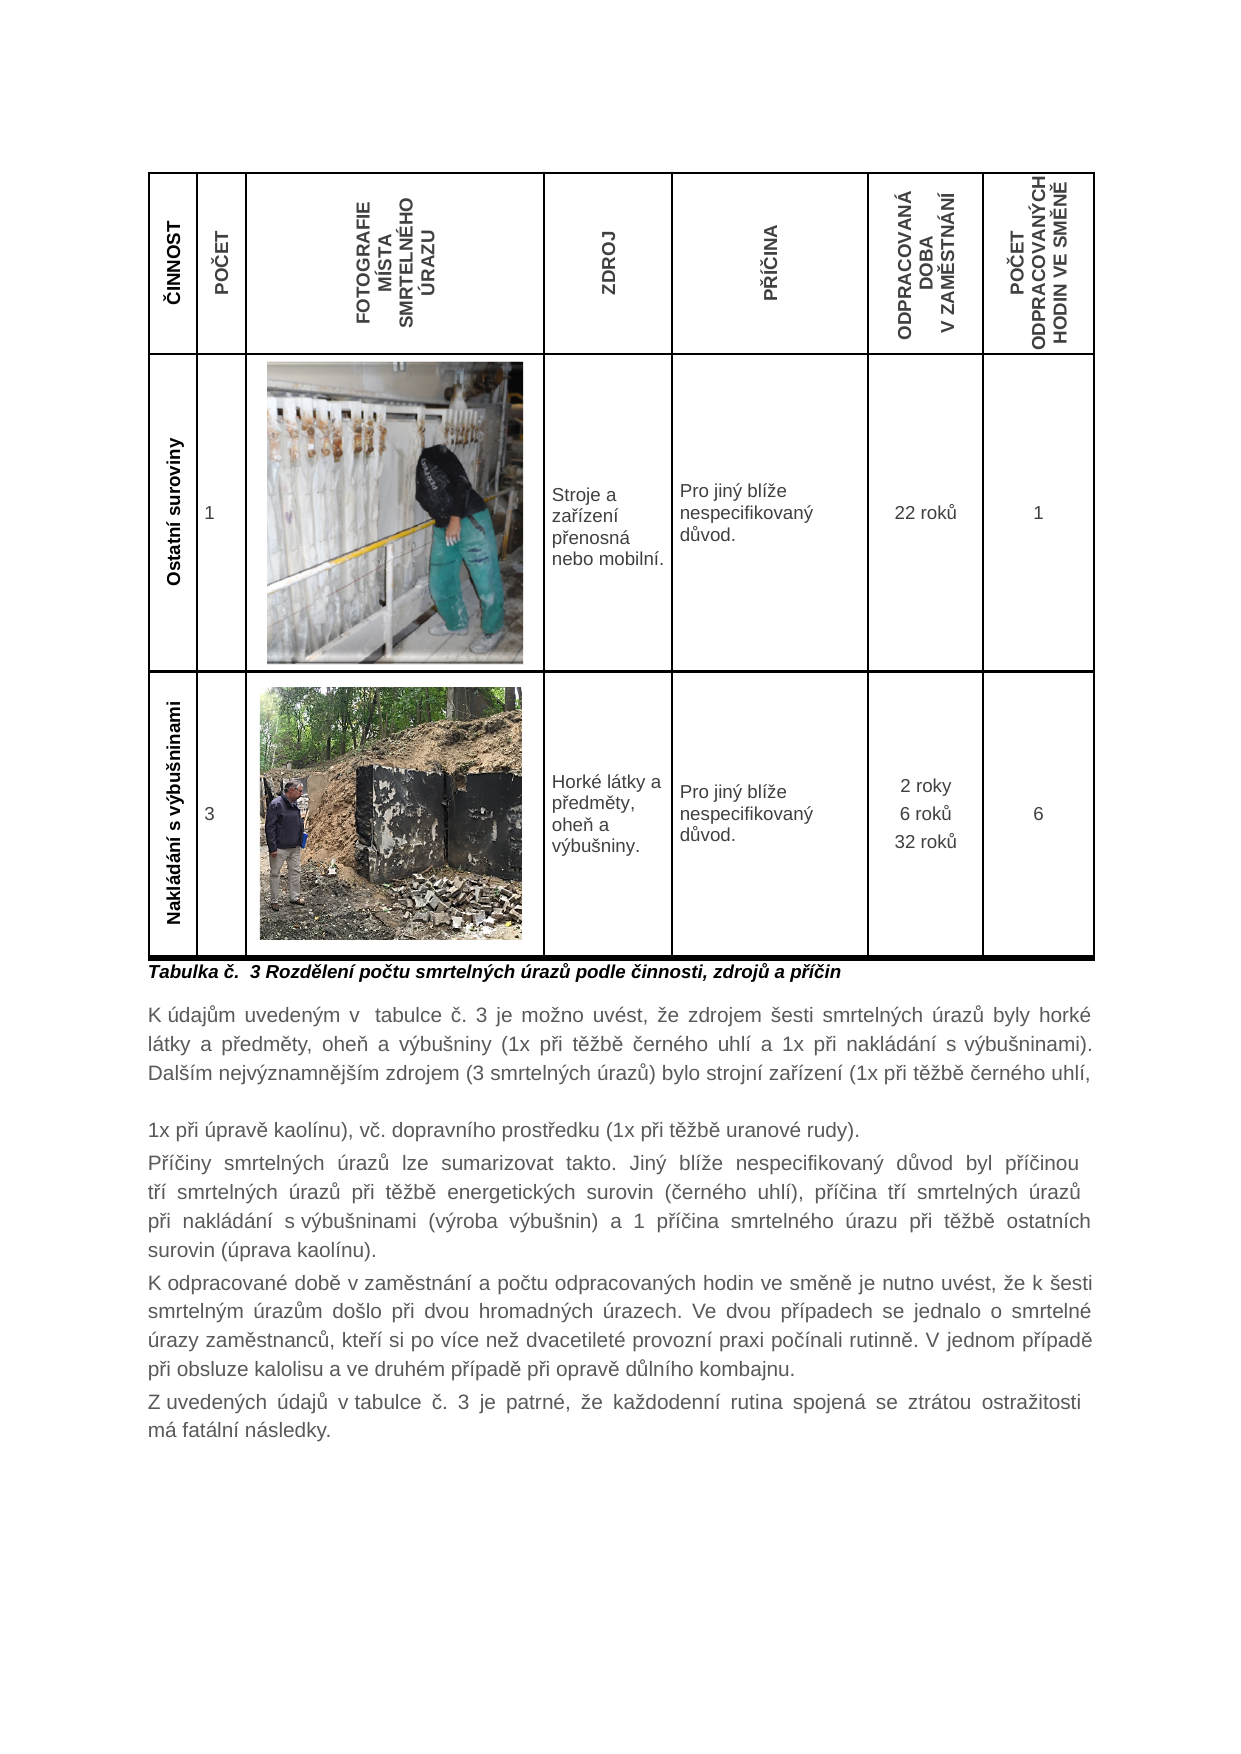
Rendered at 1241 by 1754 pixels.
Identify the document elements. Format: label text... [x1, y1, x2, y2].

table_cell 3 [198, 673, 245, 954]
table_cell [247, 673, 543, 954]
text Příčiny smrtelných úrazů lze sumarizovat takto. Jiný blíže nespecifikovaný důvod byl příčinou tří smrtelných úrazů při těžbě energetických surovin (černého uhlí), příčina tří smrtelných úrazů při nakládání s výbušninami (výroba výbušnin) a 1 příčina smrtelného úrazu při těžbě ostatních surovin (úprava kaolínu). [148, 1151, 1093, 1261]
table_cell ZDROJ [545, 174, 671, 353]
table_cell 22 roků [869, 355, 982, 670]
picture [267, 361, 524, 665]
text Tabulka č. 3 Rozdělení počtu smrtelných úrazů podle činnosti, zdrojů a příčin [148, 961, 1093, 982]
table_cell FOTOGRAFIE MÍSTA SMRTELNÉHO ÚRAZU [247, 174, 543, 353]
table_cell 1 [984, 355, 1093, 670]
table_cell ČINNOST [150, 174, 196, 353]
table_cell Ostatní suroviny [150, 355, 196, 670]
table_cell Pro jiný blíže nespecifikovaný důvod. [673, 355, 867, 670]
picture [259, 687, 522, 940]
table_cell ODPRACOVANÁ DOBA V ZAMĚSTNÁNÍ [869, 174, 982, 353]
table_cell Stroje a zařízení přenosná nebo mobilní. [545, 355, 671, 670]
table_cell 6 [984, 673, 1093, 954]
table_cell PŘÍČINA [673, 174, 867, 353]
table_cell Pro jiný blíže nespecifikovaný důvod. [673, 673, 867, 954]
table_cell 1 [198, 355, 245, 670]
table_cell 2 roky 6 roků 32 roků [869, 673, 982, 954]
text K údajům uvedeným v tabulce č. 3 je možno uvést, že zdrojem šesti smrtelných úrazů byly horké látky a předměty, oheň a výbušniny (1x při těžbě černého uhlí a 1x při nakládání s výbušninami). Dalším nejvýznamnějším zdrojem (3 smrtelných úrazů) bylo strojní zařízení (1x při těžbě černého uhlí, 1x při úpravě kaolínu), vč. dopravního prostředku (1x při těžbě uranové rudy). [148, 1003, 1093, 1142]
table_cell [247, 355, 543, 670]
text Z uvedených údajů v tabulce č. 3 je patrné, že každodenní rutina spojená se ztrátou ostražitosti má fatální následky. [148, 1389, 1093, 1442]
text K odpracované době v zaměstnání a počtu odpracovaných hodin ve směně je nutno uvést, že k šesti smrtelným úrazům došlo při dvou hromadných úrazech. Ve dvou případech se jednalo o smrtelné úrazy zaměstnanců, kteří si po více než dvacetileté provozní praxi počínali rutinně. V jednom případě při obsluze kalolisu a ve druhém případě při opravě důlního kombajnu. [148, 1270, 1093, 1381]
table_cell Horké látky a předměty, oheň a výbušniny. [545, 673, 671, 954]
table_cell Nakládání s výbušninami [150, 673, 196, 954]
table_cell POČET ODPRACOVANÝCH HODIN VE SMĚNĚ [984, 174, 1093, 353]
table_cell POČET [198, 174, 245, 353]
